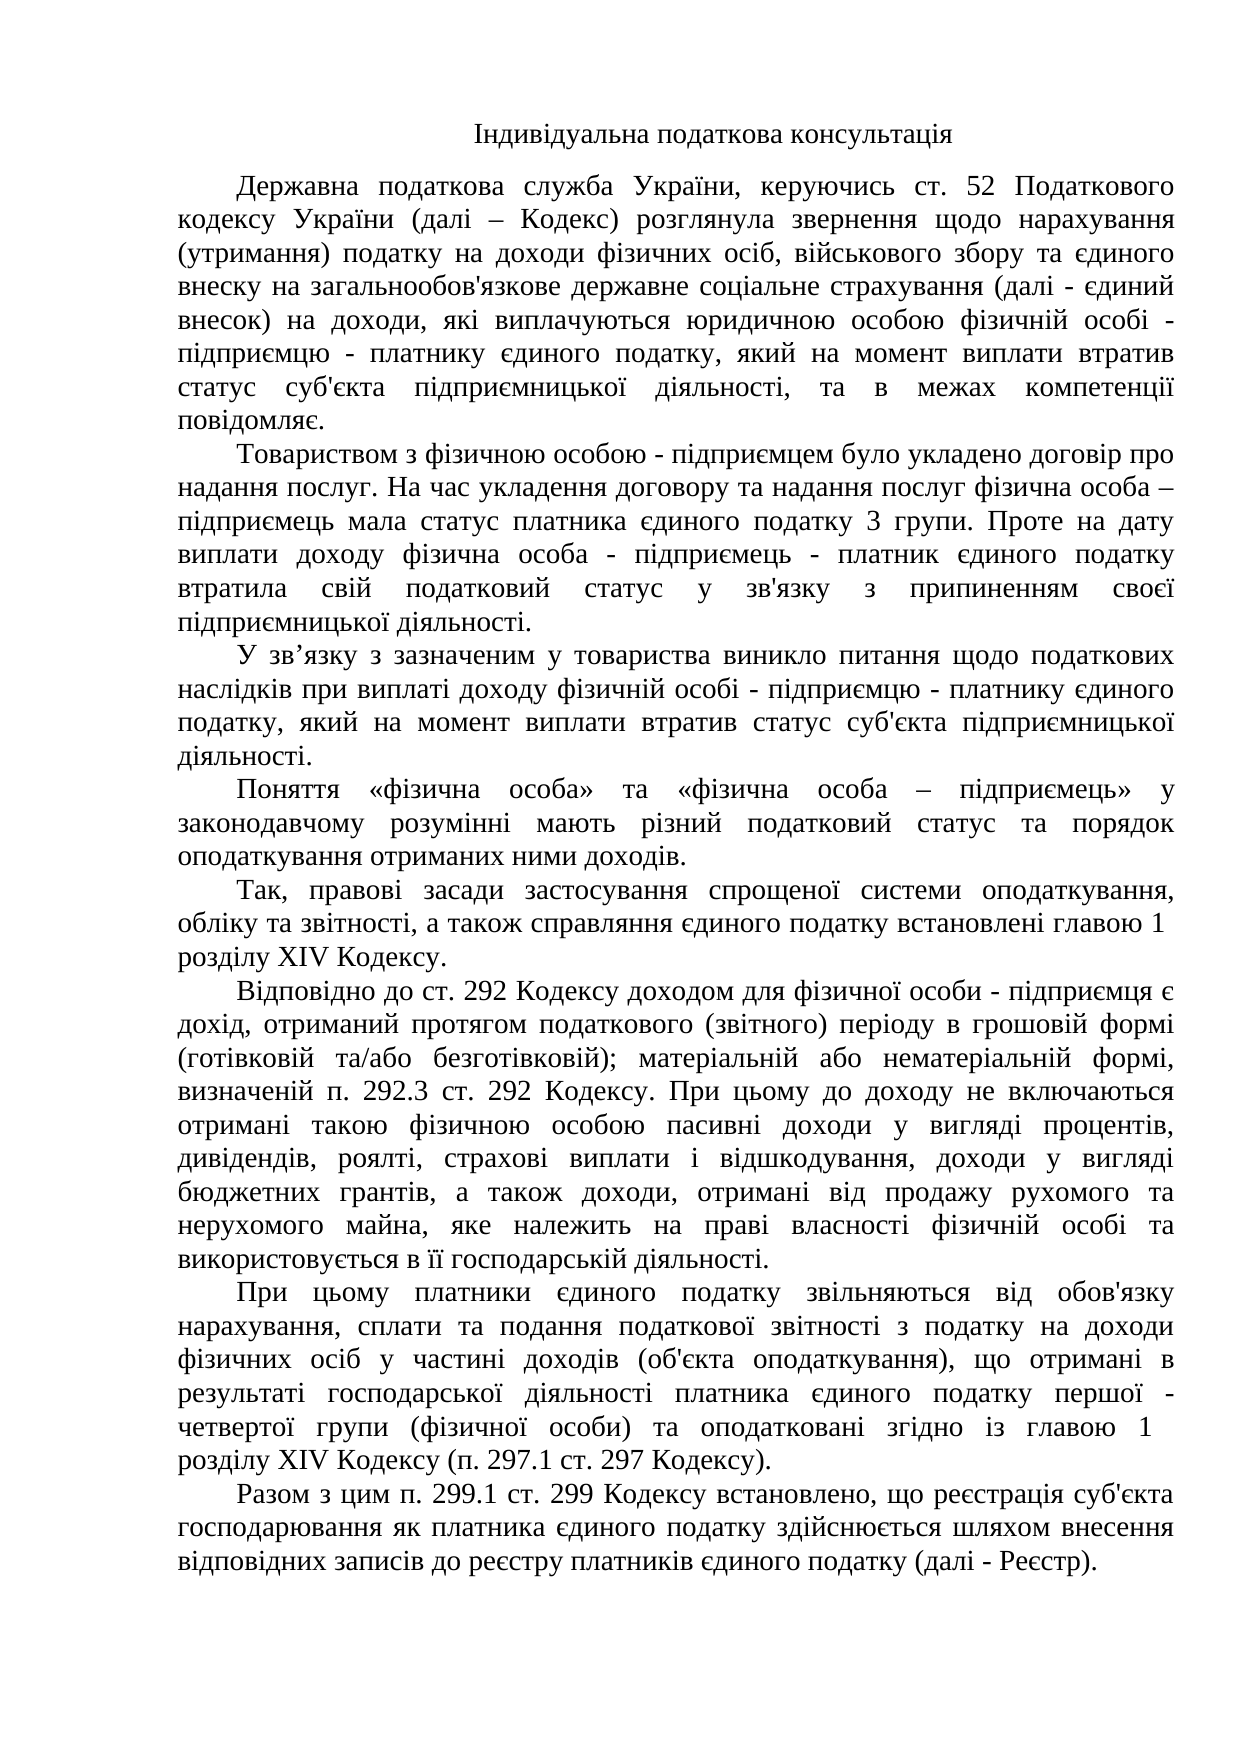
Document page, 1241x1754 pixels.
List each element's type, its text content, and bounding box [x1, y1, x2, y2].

text Державна податкова служба України, керуючись ст. 52 Податкового кодексу України (далі ‒ Кодекс) розглянула звернення щодо нарахування (утримання) податку на доходи фізичних осіб, військового збору та єдиного внеску на загальнообов'язкове державне соціальне страхування (далі - єдиний внесок) на доходи, які виплачуються юридичною особою фізичній особі - підприємцю - платнику єдиного податку, який на момент виплати втратив статус суб'єкта підприємницької діяльності, та в межах компетенції повідомляє. [177, 168, 1175, 436]
text При цьому платники єдиного податку звільняються від обов'язку нарахування, сплати та подання податкової звітності з податку на доходи фізичних осіб у частині доходів (об'єкта оподаткування), що отримані в результаті господарської діяльності платника єдиного податку першої - четвертої групи (фізичної особи) та оподатковані згідно із главою 1 розділу XIV Кодексу (п. 297.1 ст. 297 Кодексу). [177, 1274, 1175, 1476]
text Поняття «фізична особа» та «фізична особа – підприємець» у законодавчому розумінні мають різний податковий статус та порядок оподаткування отриманих ними доходів. [177, 771, 1175, 872]
text У зв’язку з зазначеним у товариства виникло питання щодо податкових наслідків при виплаті доходу фізичній особі - підприємцю - платнику єдиного податку, який на момент виплати втратив статус суб'єкта підприємницької діяльності. [177, 637, 1175, 771]
text Товариством з фізичною особою - підприємцем було укладено договір про надання послуг. На час укладення договору та надання послуг фізична особа – підприємець мала статус платника єдиного податку 3 групи. Проте на дату виплати доходу фізична особа - підприємець - платник єдиного податку втратила свій податковий статус у зв'язку з припиненням своєї підприємницької діяльності. [177, 436, 1175, 637]
text Індивідуальна податкова консультація [177, 118, 1175, 149]
text Відповідно до ст. 292 Кодексу доходом для фізичної особи - підприємця є дохід, отриманий протягом податкового (звітного) періоду в грошовій формі (готівковій та/або безготівковій); матеріальній або нематеріальній формі, визначеній п. 292.3 ст. 292 Кодексу. При цьому до доходу не включаються отримані такою фізичною особою пасивні доходи у вигляді процентів, дивідендів, роялті, страхові виплати і відшкодування, доходи у вигляді бюджетних грантів, а також доходи, отримані від продажу рухомого та нерухомого майна, яке належить на праві власності фізичній особі та використовується в її господарській діяльності. [177, 973, 1175, 1274]
text Так, правові засади застосування спрощеної системи оподаткування, обліку та звітності, а також справляння єдиного податку встановлені главою 1 розділу XIV Кодексу. [177, 872, 1175, 973]
text Разом з цим п. 299.1 ст. 299 Кодексу встановлено, що реєстрація суб'єкта господарювання як платника єдиного податку здійснюється шляхом внесення відповідних записів до реєстру платників єдиного податку (далі - Реєстр). [177, 1476, 1175, 1576]
